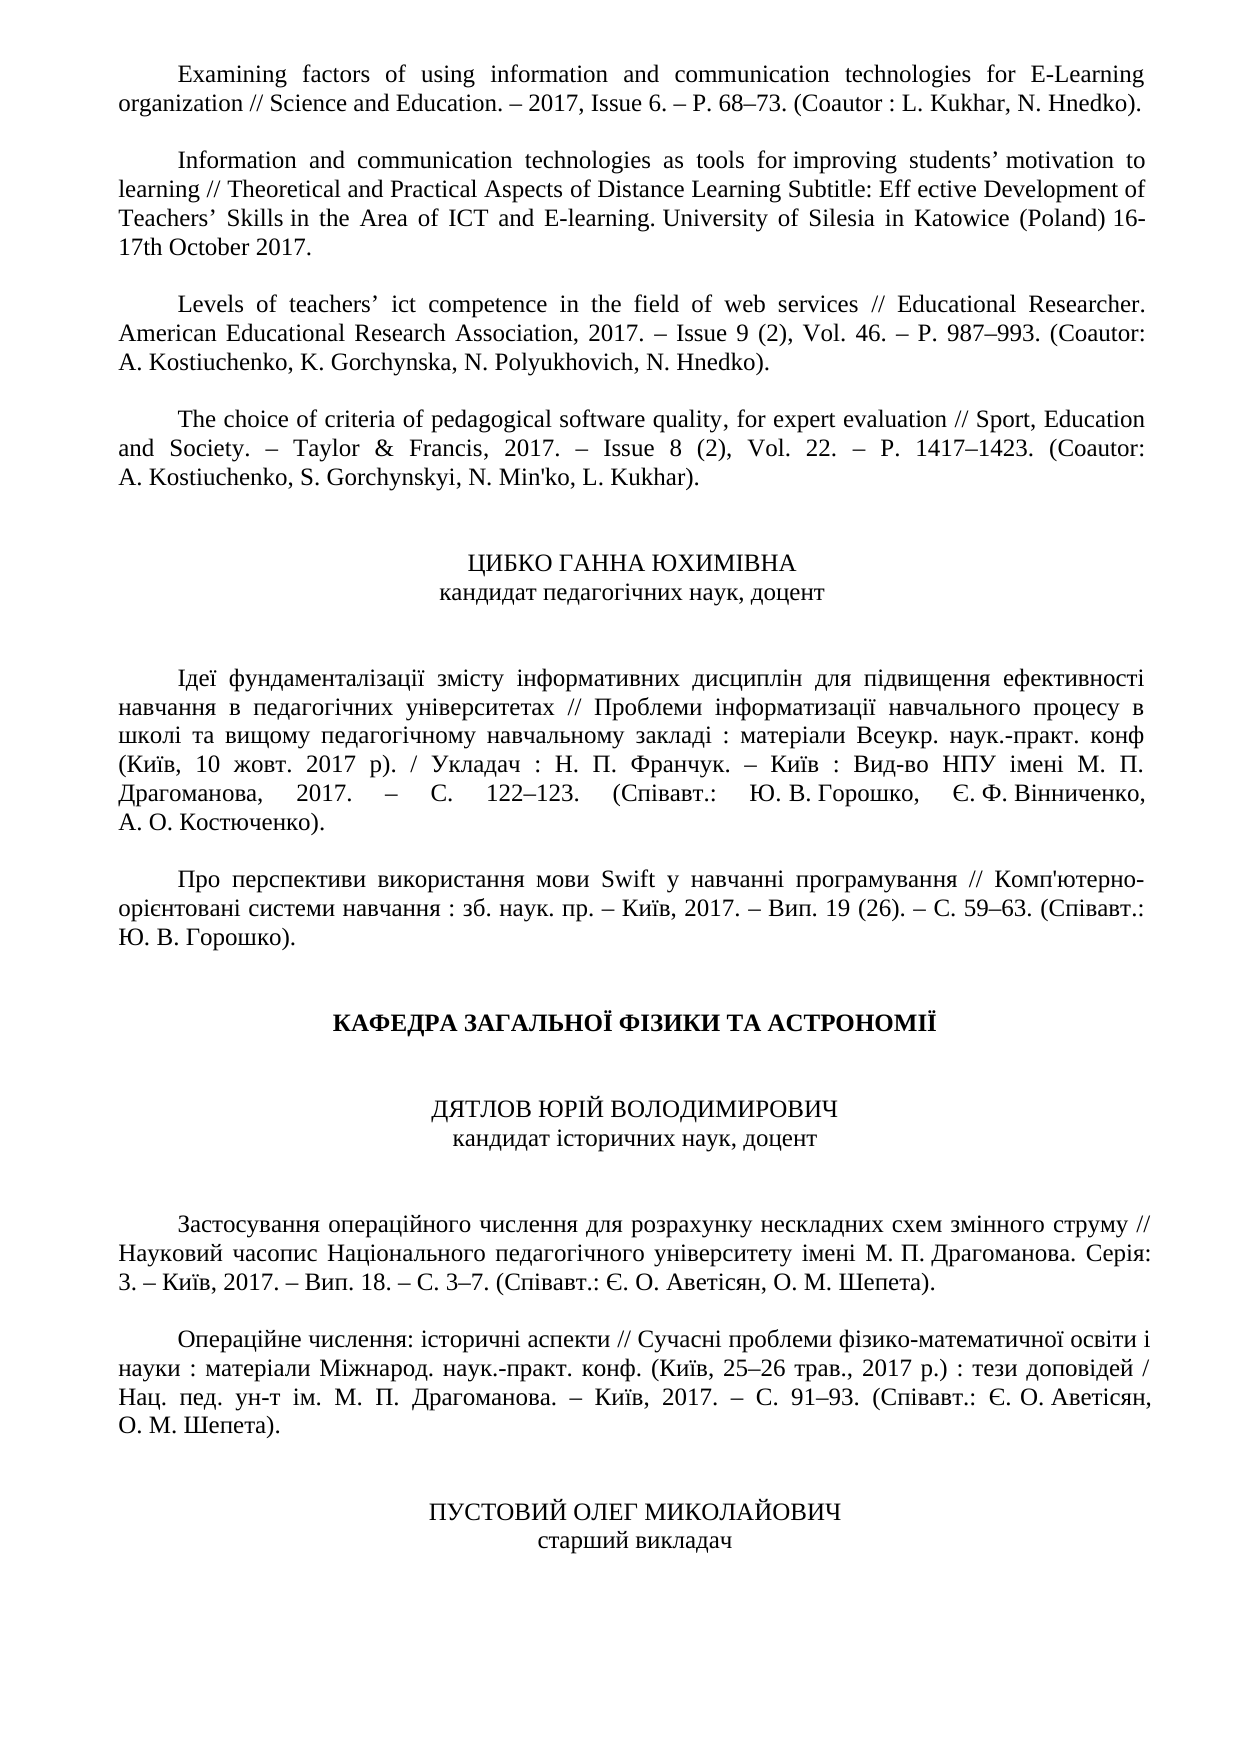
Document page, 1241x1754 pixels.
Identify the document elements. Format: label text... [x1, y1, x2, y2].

text Information and communication technologies as tools for improving students’ motivation to learning // Theoretical and Practical Aspects of Distance Learning Subtitle: Eff ective Development of Teachers’ Skills in the Area of ICT and E-learning. University of Silesia in Katowice (Poland) 16-17th October 2017. [118, 145, 1146, 260]
text кандидат історичних наук, доцент [124, 1123, 1146, 1152]
text Levels of teachers’ ict competence in the field of web services // Educational Researcher. American Educational Research Association, 2017. – Issue 9 (2), Vol. 46. – Р. 987–993. (Coautor: A. Kostiuchenko, K. Gorchynska, N. Polyukhovich, N. Hnedko). [118, 289, 1146, 375]
text Про перспективи використання мови Swift у навчанні програмування // Комп'ютерно-орієнтовані системи навчання : зб. наук. пр. – Київ, 2017. – Вип. 19 (26). – С. 59–63. (Співавт.: Ю. В. Горошко). [118, 864, 1146, 950]
text ЦИБКО ГАННА ЮХИМІВНА [118, 548, 1146, 577]
text Examining factors of using information and communication technologies for E-Learning organization // Science and Education. – 2017, Issue 6. – P. 68–73. (Coautor : L. Kukhar, N. Hnedko). [118, 59, 1146, 117]
text старший викладач [124, 1525, 1146, 1554]
text Ідеї фундаменталізації змісту інформативних дисциплін для підвищення ефективності навчання в педагогічних університетах // Проблеми інформатизації навчального процесу в школі та вищому педагогічному навчальному закладі : матеріали Всеукр. наук.-практ. конф (Київ, 10 жовт. 2017 р). / Укладач : Н. П. Франчук. – Київ : Вид-во НПУ імені М. П. Драгоманова, 2017. – С. 122–123. (Співавт.: Ю. В. Горошко, Є. Ф. Вінниченко, А. О. Костюченко). [118, 663, 1146, 835]
subtitle КАФЕДРА ЗАГАЛЬНОЇ ФІЗИКИ ТА АСТРОНОМІЇ [124, 1008, 1146, 1037]
text Застосування операційного числення для розрахунку нескладних схем змінного струму // Науковий часопис Національного педагогічного університету імені М. П. Драгоманова. Серія: 3. – Київ, 2017. – Вип. 18. – С. 3–7. (Співавт.: Є. О. Аветісян, О. М. Шепета). [118, 1209, 1152, 1295]
text ПУСТОВИЙ ОЛЕГ МИКОЛАЙОВИЧ [124, 1497, 1146, 1525]
text The choice of criteria of pedagogical software quality, for expert evaluation // Sport, Education and Society. – Taylor & Francis, 2017. – Issue 8 (2), Vol. 22. – P. 1417–1423. (Coautor: A. Kostiuchenko, S. Gorchynskyi, N. Min'ko, L. Kukhar). [118, 404, 1146, 490]
text кандидат педагогічних наук, доцент [118, 577, 1146, 605]
text Операційне числення: історичні аспекти // Сучасні проблеми фізико-математичної освіти і науки : матеріали Міжнарод. наук.-практ. конф. (Київ, 25–26 трав., 2017 р.) : тези доповідей / Нац. пед. ун-т ім. М. П. Драгоманова. – Київ, 2017. – С. 91–93. (Співавт.: Є. О. Аветісян, О. М. Шепета). [118, 1324, 1152, 1439]
text ДЯТЛОВ ЮРІЙ ВОЛОДИМИРОВИЧ [124, 1094, 1146, 1123]
